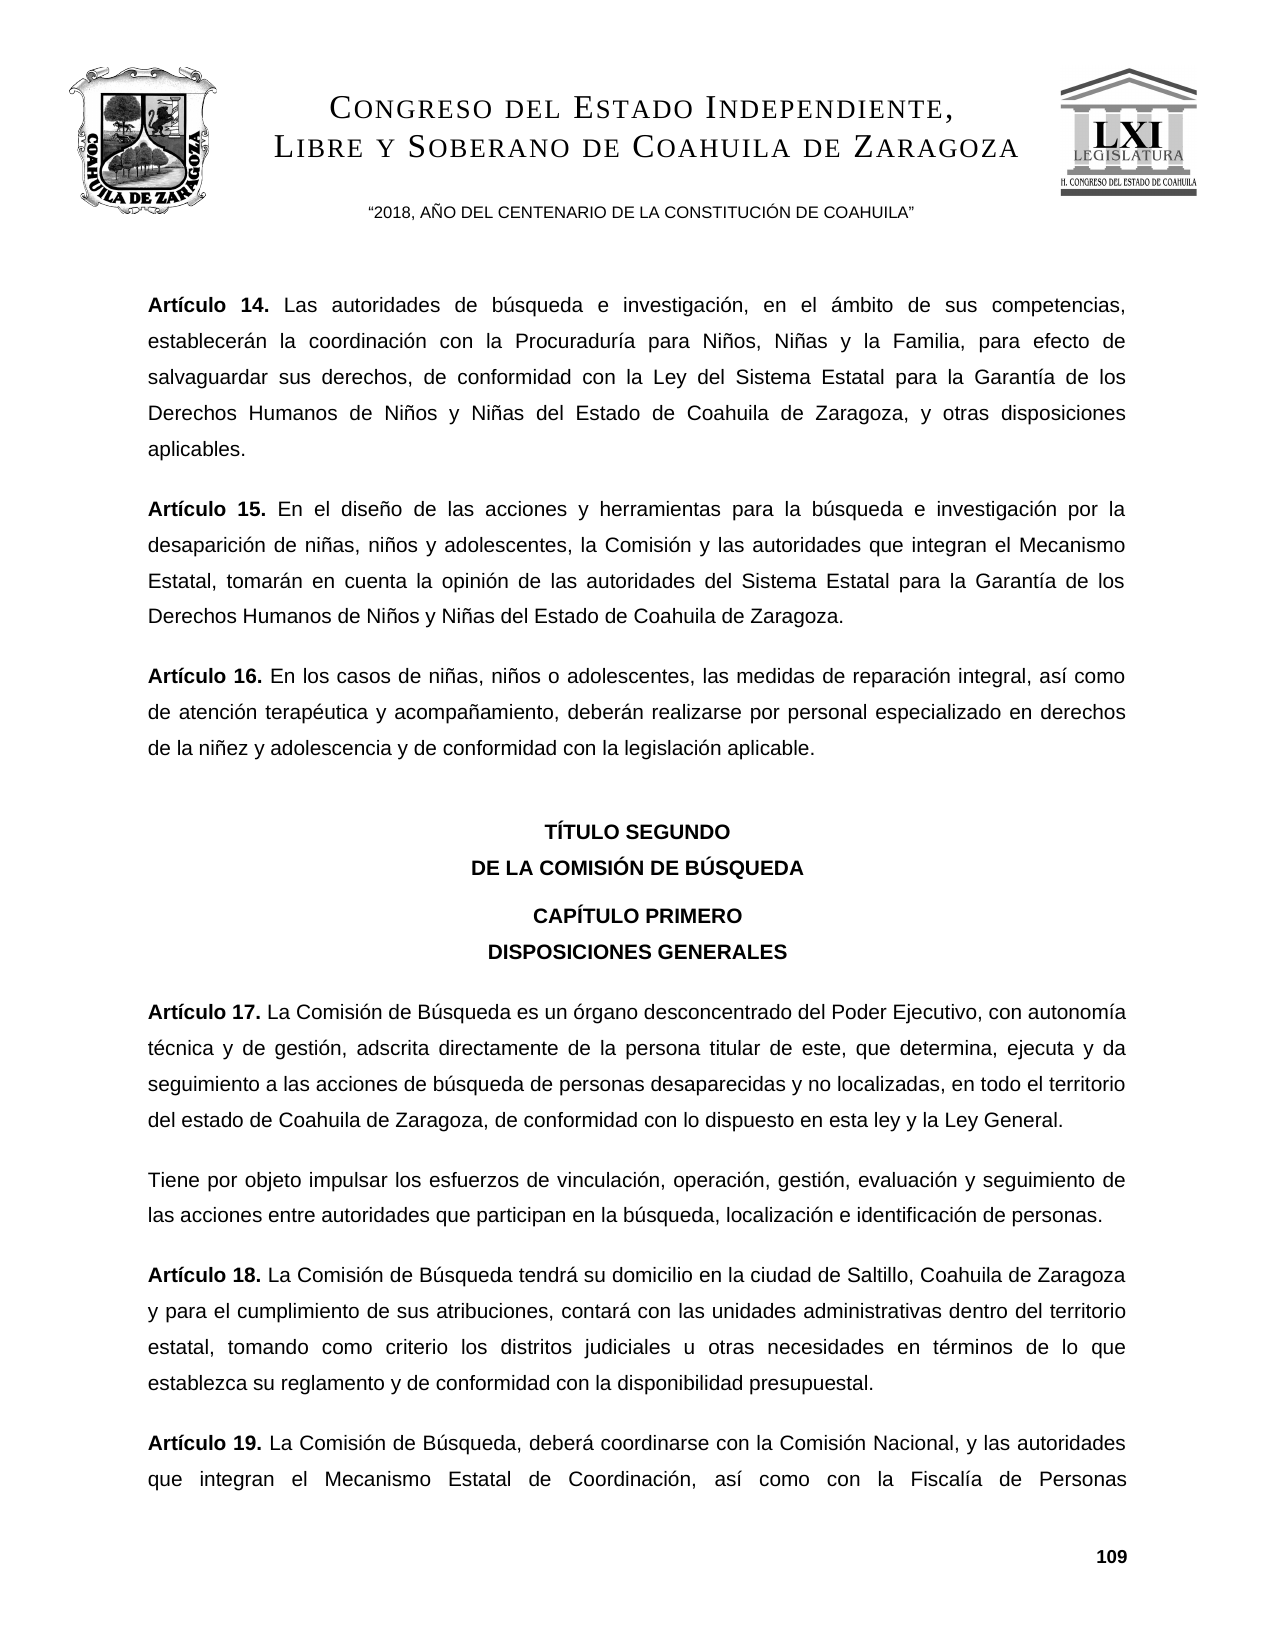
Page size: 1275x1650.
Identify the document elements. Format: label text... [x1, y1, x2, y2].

text DISPOSICIONES GENERALES [148, 940, 1127, 964]
text CAPÍTULO PRIMERO [148, 904, 1127, 928]
text Tiene por objeto impulsar los esfuerzos de vinculación, operación, gestión, evaluación y seguimiento de las acciones entre autoridades que participan en la búsqueda, localización e identificación de personas. [148, 1167, 1127, 1227]
text Artículo 14. Las autoridades de búsqueda e investigación, en el ámbito de sus competencias, establecerán la coordinación con la Procuraduría para Niños, Niñas y la Familia, para efecto de salvaguardar sus derechos, de conformidad con la Ley del Sistema Estatal para la Garantía de los Derechos Humanos de Niños y Niñas del Estado de Coahuila de Zaragoza, y otras disposiciones aplicables. [148, 293, 1127, 461]
text Artículo 16. En los casos de niñas, niños o adolescentes, las medidas de reparación integral, así como de atención terapéutica y acompañamiento, deberán realizarse por personal especializado en derechos de la niñez y adolescencia y de conformidad con la legislación aplicable. [148, 664, 1127, 760]
picture [68, 67, 217, 214]
text Artículo 15. En el diseño de las acciones y herramientas para la búsqueda e investigación por la desaparición de niñas, niños y adolescentes, la Comisión y las autoridades que integran el Mecanismo Estatal, tomarán en cuenta la opinión de las autoridades del Sistema Estatal para la Garantía de los Derechos Humanos de Niños y Niñas del Estado de Coahuila de Zaragoza. [148, 497, 1127, 628]
text TÍTULO SEGUNDO [148, 820, 1127, 844]
text Artículo 17. La Comisión de Búsqueda es un órgano desconcentrado del Poder Ejecutivo, con autonomía técnica y de gestión, adscrita directamente de la persona titular de este, que determina, ejecuta y da seguimiento a las acciones de búsqueda de personas desaparecidas y no localizadas, en todo el territorio del estado de Coahuila de Zaragoza, de conformidad con lo dispuesto en esta ley y la Ley General. [148, 1000, 1127, 1131]
text DE LA COMISIÓN DE BÚSQUEDA [148, 856, 1127, 880]
picture [1059, 65, 1198, 199]
text Artículo 18. La Comisión de Búsqueda tendrá su domicilio en la ciudad de Saltillo, Coahuila de Zaragoza y para el cumplimiento de sus atribuciones, contará con las unidades administrativas dentro del territorio estatal, tomando como criterio los distritos judiciales u otras necesidades en términos de lo que establezca su reglamento y de conformidad con la disponibilidad presupuestal. [148, 1263, 1127, 1395]
